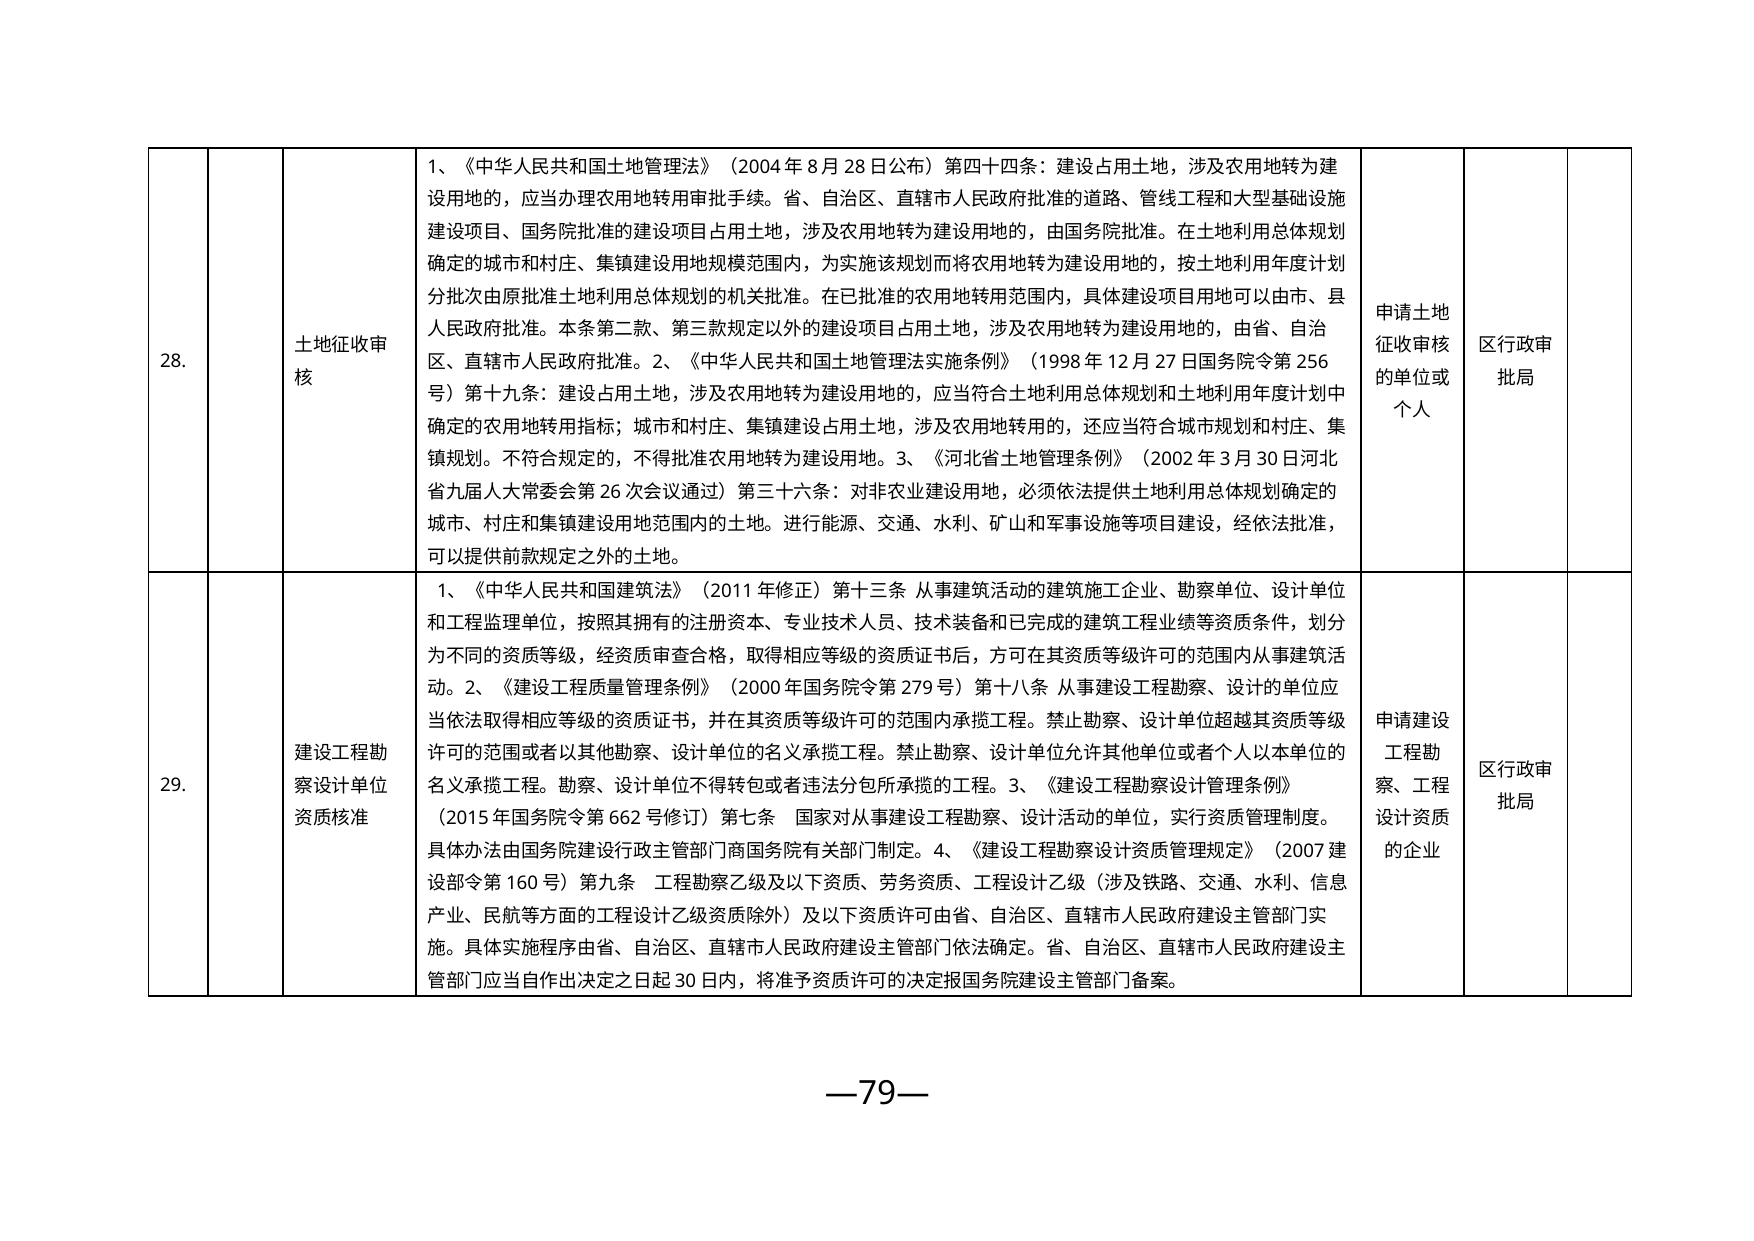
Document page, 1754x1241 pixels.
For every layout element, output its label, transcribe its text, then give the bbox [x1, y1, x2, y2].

table_cell 区行政审批局 [1465, 573, 1567, 995]
table_cell [149, 149, 207, 571]
table_cell 1、《中华人民共和国建筑法》（2011年修正）第十三条 从事建筑活动的建筑施工企业、勘察单位、设计单位和工程监理单位，按照其拥有的注册资本、专业技术人员、技术装备和已完成的建筑工程业绩等资质条件，划分为不同的资质等级，经资质审查合格，取得相应等级的资质证书后，方可在其资质等级许可的范围内从事建筑活动。2、《建设工程质量管理条例》（2000年国务院令第279号）第十八条 从事建设工程勘察、设计的单位应当依法取得相应等级的资质证书，并在其资质等级许可的范围内承揽工程。禁止勘察、设计单位超越其资质等级许可的范围或者以其他勘察、设计单位的名义承揽工程。禁止勘察、设计单位允许其他单位或者个人以本单位的名义承揽工程。勘察、设计单位不得转包或者违法分包所承揽的工程。3、《建设工程勘察设计管理条例》（2015年国务院令第662号修订）第七条 国家对从事建设工程勘察、设计活动的单位，实行资质管理制度。具体办法由国务院建设行政主管部门商国务院有关部门制定。4、《建设工程勘察设计资质管理规定》（2007建设部令第160号）第九条 工程勘察乙级及以下资质、劳务资质、工程设计乙级（涉及铁路、交通、水利、信息产业、民航等方面的工程设计乙级资质除外）及以下资质许可由省、自治区、直辖市人民政府建设主管部门实施。具体实施程序由省、自治区、直辖市人民政府建设主管部门依法确定。省、自治区、直辖市人民政府建设主管部门应当自作出决定之日起30日内，将准予资质许可的决定报国务院建设主管部门备案。 [417, 573, 1360, 995]
table_cell [209, 149, 282, 571]
table_cell 土地征收审核 [284, 149, 415, 571]
table_cell [209, 573, 282, 995]
table_cell 1、《中华人民共和国土地管理法》（2004年8月28日公布）第四十四条：建设占用土地，涉及农用地转为建设用地的，应当办理农用地转用审批手续。省、自治区、直辖市人民政府批准的道路、管线工程和大型基础设施建设项目、国务院批准的建设项目占用土地，涉及农用地转为建设用地的，由国务院批准。在土地利用总体规划确定的城市和村庄、集镇建设用地规模范围内，为实施该规划而将农用地转为建设用地的，按土地利用年度计划分批次由原批准土地利用总体规划的机关批准。在已批准的农用地转用范围内，具体建设项目用地可以由市、县人民政府批准。本条第二款、第三款规定以外的建设项目占用土地，涉及农用地转为建设用地的，由省、自治区、直辖市人民政府批准。2、《中华人民共和国土地管理法实施条例》（1998年12月27日国务院令第256号）第十九条：建设占用土地，涉及农用地转为建设用地的，应当符合土地利用总体规划和土地利用年度计划中确定的农用地转用指标；城市和村庄、集镇建设占用土地，涉及农用地转用的，还应当符合城市规划和村庄、集镇规划。不符合规定的，不得批准农用地转为建设用地。3、《河北省土地管理条例》（2002年3月30日河北省九届人大常委会第26次会议通过）第三十六条：对非农业建设用地，必须依法提供土地利用总体规划确定的城市、村庄和集镇建设用地范围内的土地。进行能源、交通、水利、矿山和军事设施等项目建设，经依法批准，可以提供前款规定之外的土地。 [417, 149, 1360, 571]
table_cell [149, 573, 207, 995]
table_cell [1568, 149, 1631, 571]
table_cell 申请土地征收审核的单位或个人 [1362, 149, 1463, 571]
table_cell [1568, 573, 1631, 995]
table_cell 建设工程勘察设计单位资质核准 [284, 573, 415, 995]
table_cell 区行政审批局 [1465, 149, 1567, 571]
table_cell 申请建设工程勘察、工程设计资质的企业 [1362, 573, 1463, 995]
